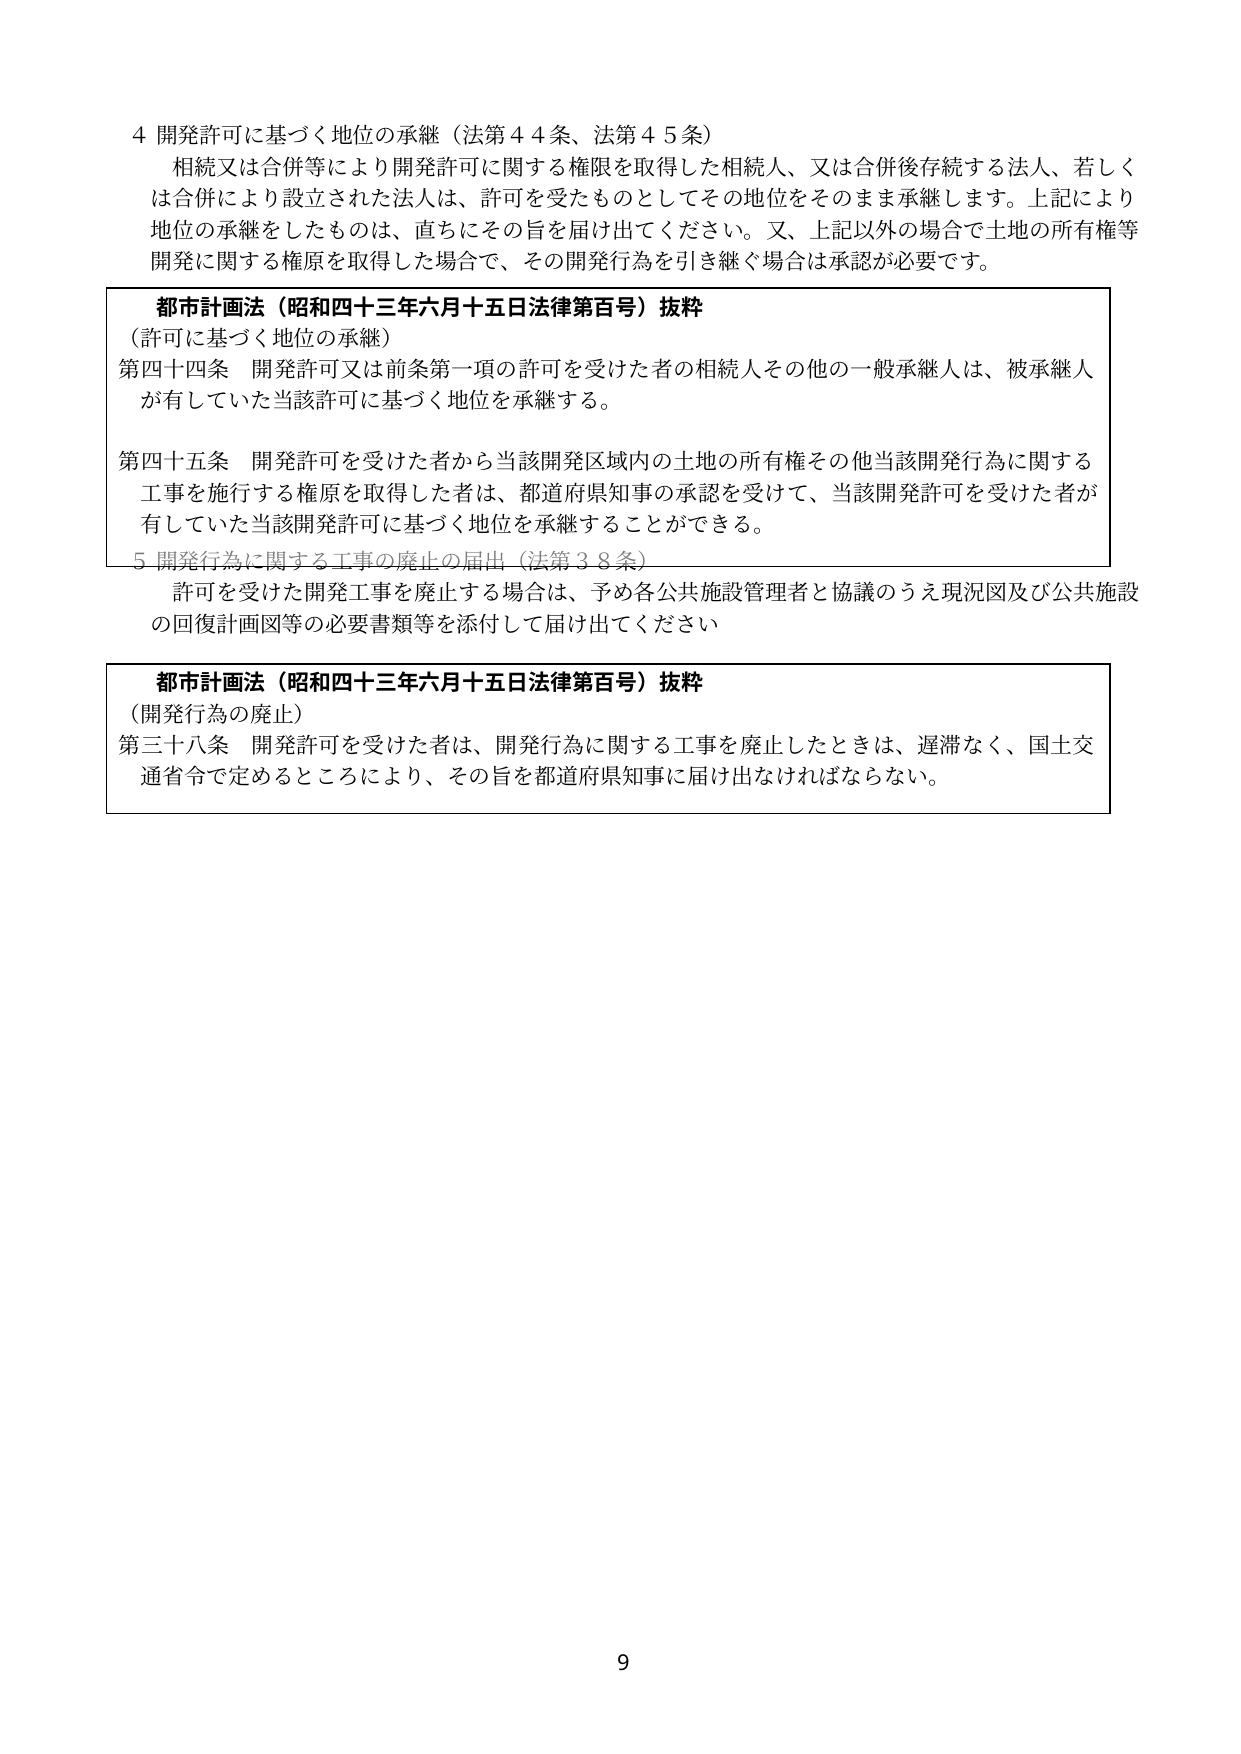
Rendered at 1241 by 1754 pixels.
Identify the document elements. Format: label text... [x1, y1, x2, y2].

text ５ 開発行為に関する工事の廃止の届出（法第３８条） [128, 544, 1140, 575]
text ４ 開発許可に基づく地位の承継（法第４４条、法第４５条） [128, 118, 1140, 150]
list 予定される建築物の配置、規模、構造及び用途 [128, 544, 1109, 566]
list 許可を受けた開発工事を廃止する場合は、予め各公共施設管理者と協議のうえ現況図及び公共施設の回復計画図等の必要書類等を添付して届け出てください [150, 575, 1140, 638]
list 相続又は合併等により開発許可に関する権限を取得した相続人、又は合併後存続する法人、若しくは合併により設立された法人は、許可を受たものとしてその地位をそのまま承継します。上記により地位の承継をしたものは、直ちにその旨を届け出てください。又、上記以外の場合で土地の所有権等開発に関する権原を取得した場合で、その開発行為を引き継ぐ場合は承認が必要です。 [150, 150, 1140, 276]
